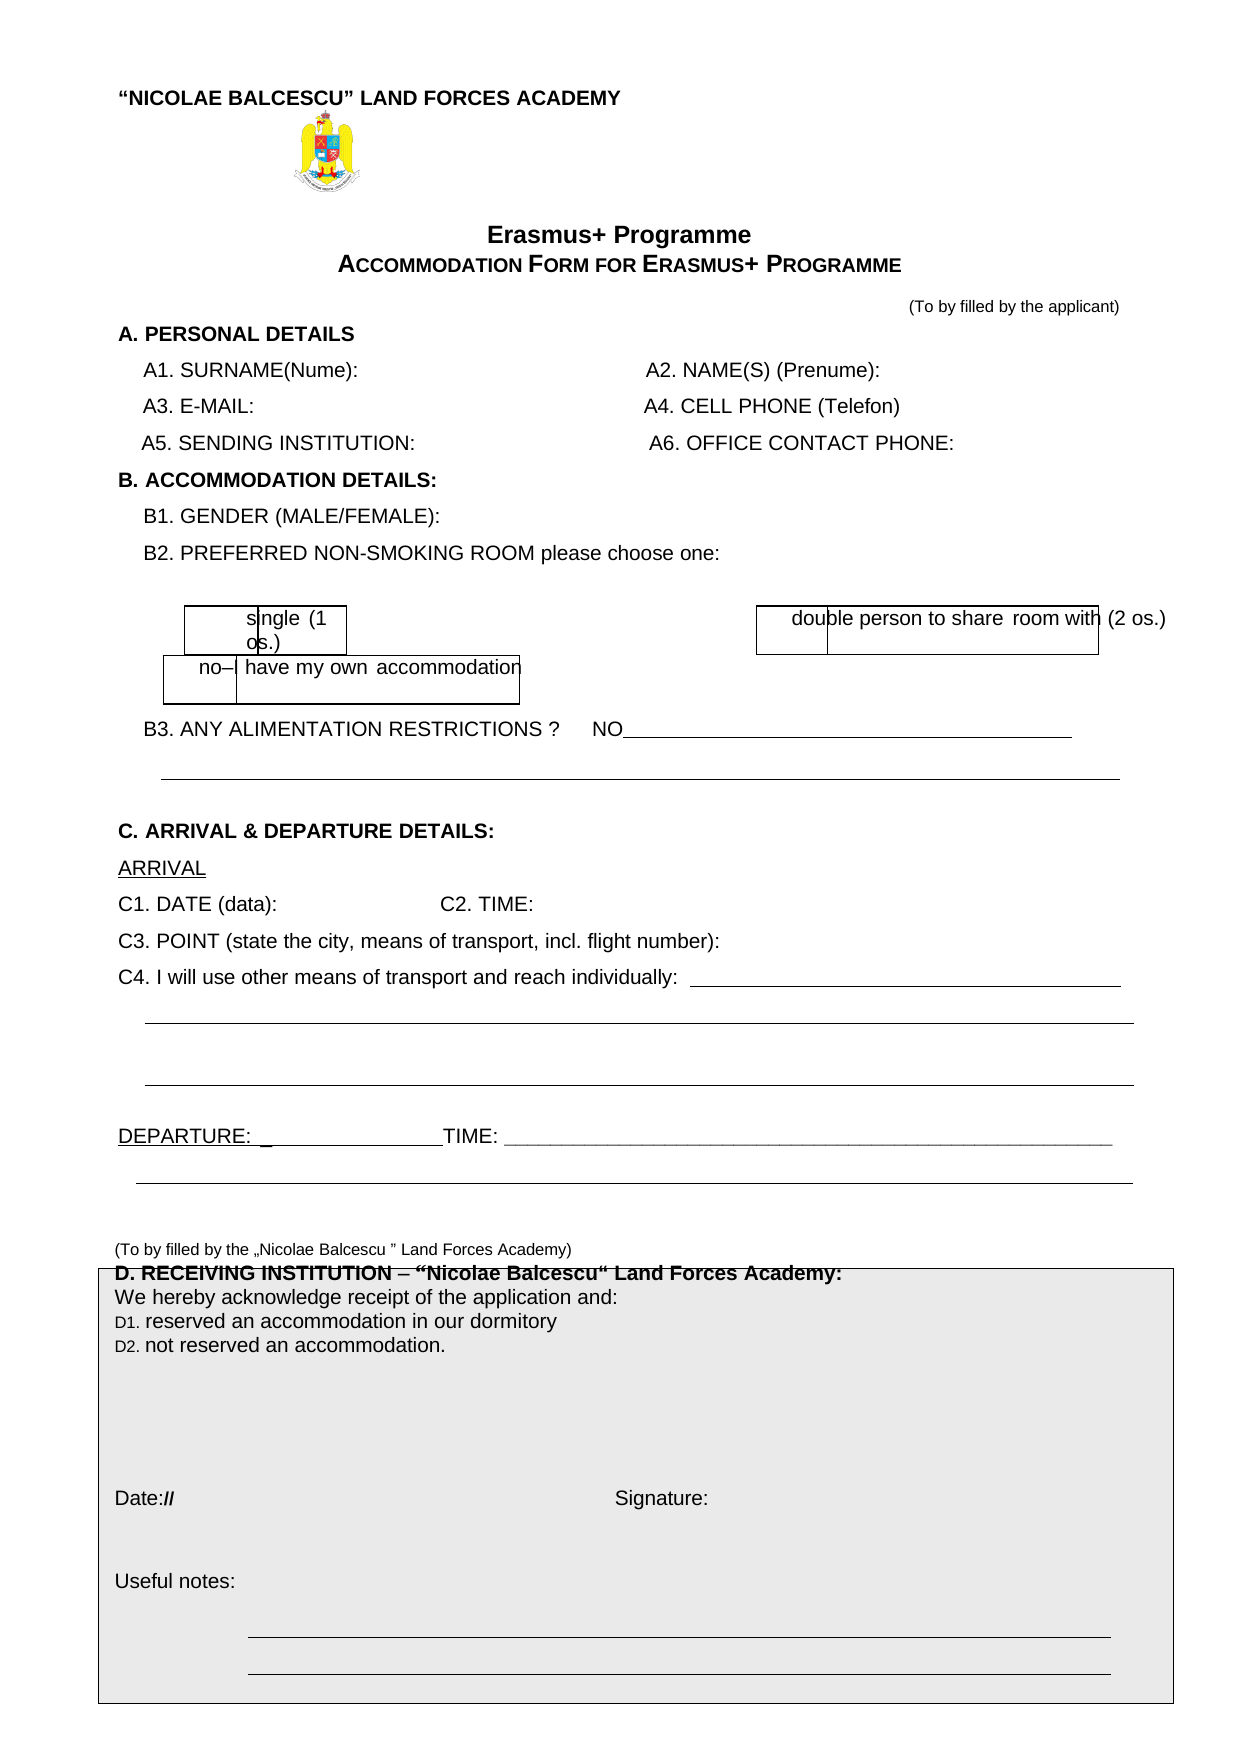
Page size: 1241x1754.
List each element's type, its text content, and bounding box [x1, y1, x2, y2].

text B3. ANY ALIMENTATION RESTRICTIONS ? NO [143, 716, 1167, 740]
subtitle ARRIVAL & DEPARTURE DETAILS: [118, 819, 1167, 843]
text B1. GENDER (MALE/FEMALE): [143, 504, 1167, 528]
text (To by filled by the applicant) [909, 297, 1167, 316]
text DEPARTURE: _ TIME: _____________________________________________________ [118, 1124, 1167, 1148]
text Erasmus+ Programme ACCOMMODATION FORM FOR ERASMUS+ PROGRAMME [337, 220, 902, 277]
text ARRIVAL [118, 856, 1167, 879]
text A1. SURNAME(Nume): A2. NAME(S) (Prenume): [143, 358, 1167, 382]
subtitle PERSONAL DETAILS [118, 322, 902, 346]
subtitle “NICOLAE BALCESCU” LAND FORCES ACADEMY [118, 86, 1167, 110]
subtitle ACCOMMODATION DETAILS: [118, 467, 1167, 491]
text B2. PREFERRED NON-SMOKING ROOM please choose one: [143, 540, 1167, 564]
text C1. DATE (data): C2. TIME: [118, 892, 1167, 916]
text C4. I will use other means of transport and reach individually: [118, 965, 1167, 989]
picture [293, 110, 361, 192]
text A3. E-MAIL: A4. CELL PHONE (Telefon) A5. SENDING INSTITUTION: A6. OFFICE CONTACT PHONE: [141, 394, 1084, 455]
text C3. POINT (state the city, means of transport, incl. flight number): [118, 929, 1167, 953]
